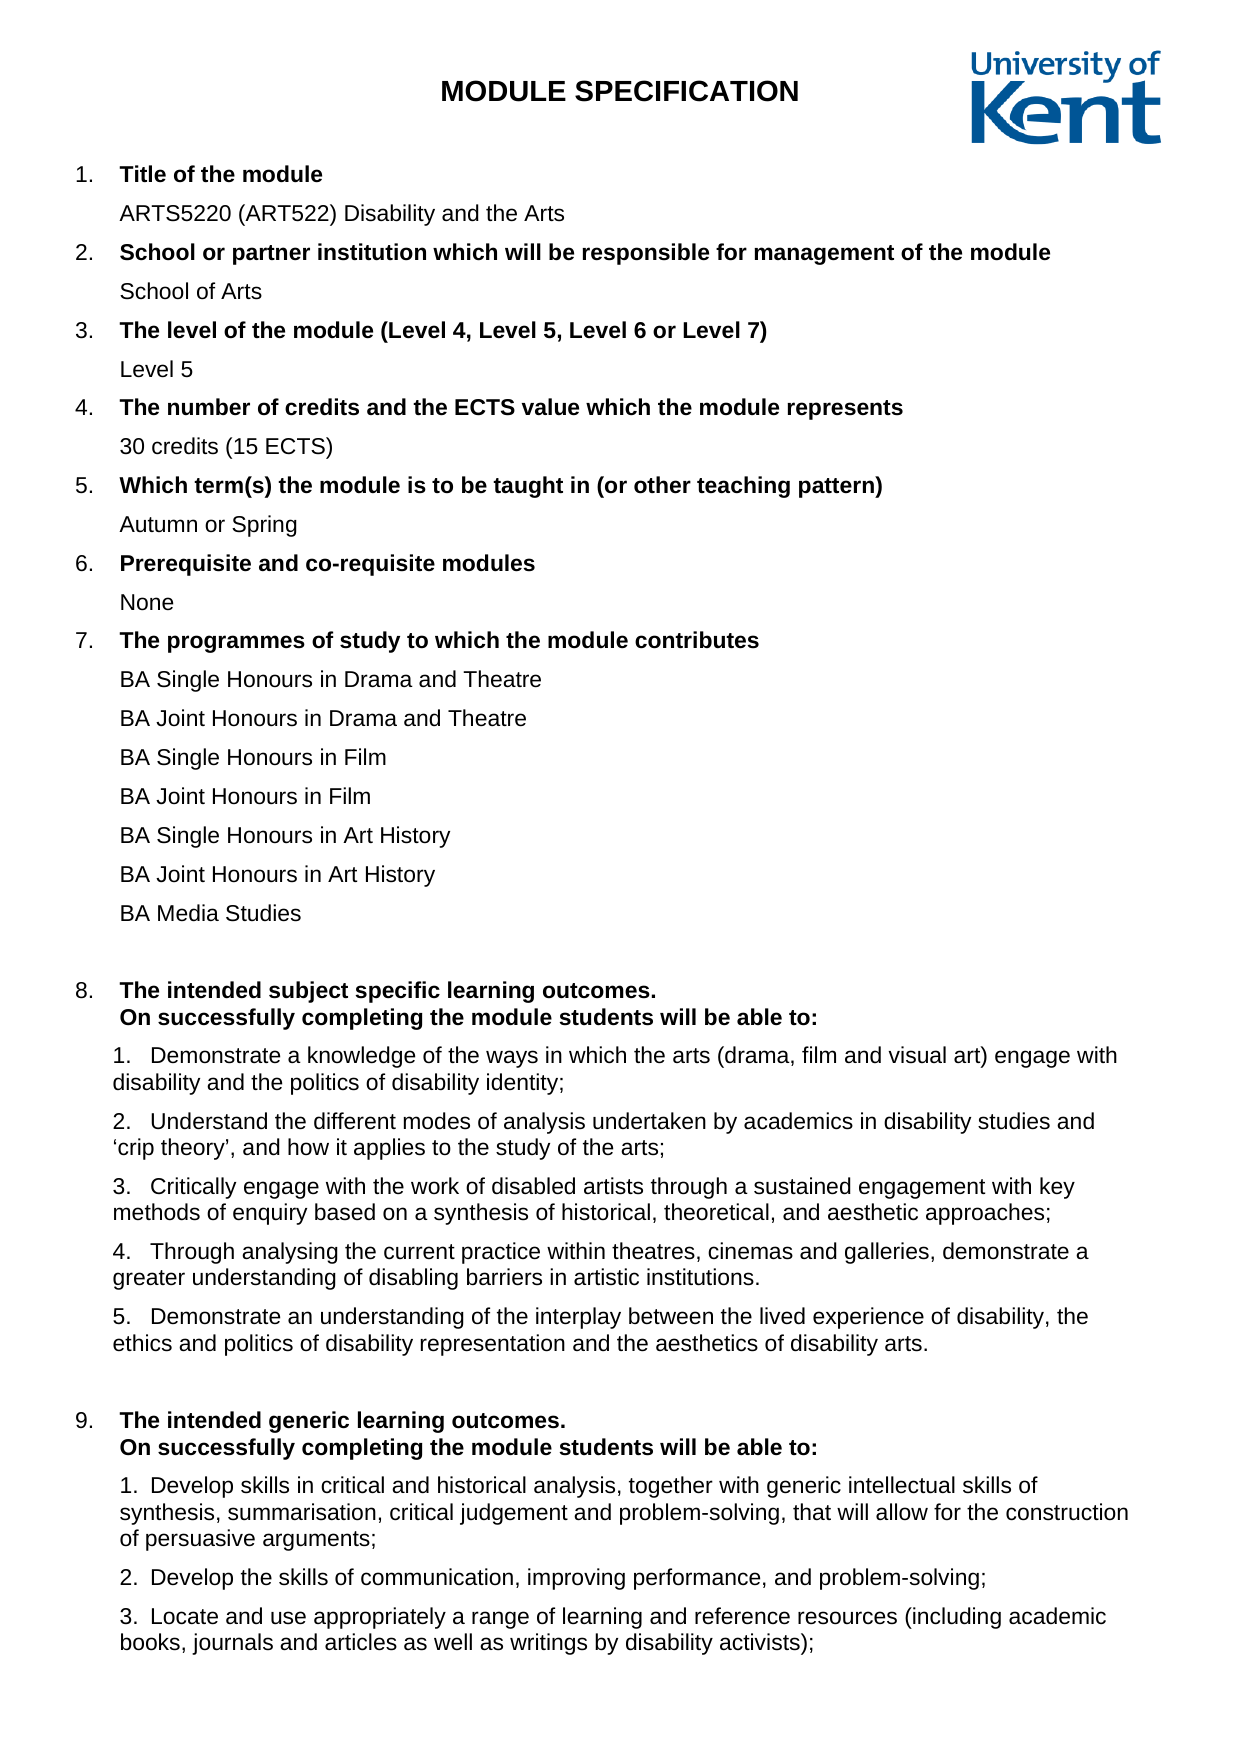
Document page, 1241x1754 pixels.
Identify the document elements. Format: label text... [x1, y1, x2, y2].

list The intended generic learning outcomes. On successfully completing the module students will be able to: [75, 1407, 1138, 1460]
list The number of credits and the ECTS value which the module represents [75, 394, 1138, 421]
text Autumn or Spring [119, 511, 1138, 537]
picture [970, 48, 1163, 145]
text BA Single Honours in Art History [119, 822, 1138, 848]
text 3. Locate and use appropriately a range of learning and reference resources (including academic books, journals and articles as well as writings by disability activists); [119, 1603, 1138, 1656]
text School of Arts [119, 278, 1138, 304]
text 4. Through analysing the current practice within theatres, cinemas and galleries, demonstrate a greater understanding of disabling barriers in artistic institutions. [112, 1238, 1138, 1291]
text 2. Develop the skills of communication, improving performance, and problem-solving; [119, 1564, 1138, 1590]
text BA Joint Honours in Art History [119, 861, 1138, 887]
text Level 5 [119, 356, 1138, 382]
text ARTS5220 (ART522) Disability and the Arts [119, 200, 1138, 226]
text 5. Demonstrate an understanding of the interplay between the lived experience of disability, the ethics and politics of disability representation and the aesthetics of disability arts. [112, 1303, 1138, 1356]
text None [119, 589, 1138, 615]
text 2. Understand the different modes of analysis undertaken by academics in disability studies and ‘crip theory’, and how it applies to the study of the arts; [112, 1108, 1138, 1160]
text BA Joint Honours in Drama and Theatre [119, 705, 1138, 732]
text BA Single Honours in Film [119, 744, 1138, 770]
list The intended subject specific learning outcomes. On successfully completing the module students will be able to: [75, 977, 1138, 1030]
text BA Joint Honours in Film [119, 783, 1138, 809]
text 1. Demonstrate a knowledge of the ways in which the arts (drama, film and visual art) engage with disability and the politics of disability identity; [112, 1042, 1138, 1095]
list Which term(s) the module is to be taught in (or other teaching pattern) [75, 472, 1138, 498]
text 3. Critically engage with the work of disabled artists through a sustained engagement with key methods of enquiry based on a synthesis of historical, theoretical, and aesthetic approaches; [112, 1173, 1138, 1226]
list The programmes of study to which the module contributes [75, 627, 1138, 654]
list School or partner institution which will be responsible for management of the module [75, 239, 1138, 265]
text 30 credits (15 ECTS) [119, 433, 1138, 459]
list The level of the module (Level 4, Level 5, Level 6 or Level 7) [75, 317, 1138, 343]
text BA Single Honours in Drama and Theatre [119, 666, 1138, 693]
list Prerequisite and co-requisite modules [75, 550, 1138, 576]
list Title of the module [75, 161, 1138, 188]
text BA Media Studies [119, 899, 1138, 926]
text 1. Develop skills in critical and historical analysis, together with generic intellectual skills of synthesis, summarisation, critical judgement and problem-solving, that will allow for the construction of persuasive arguments; [119, 1472, 1138, 1552]
